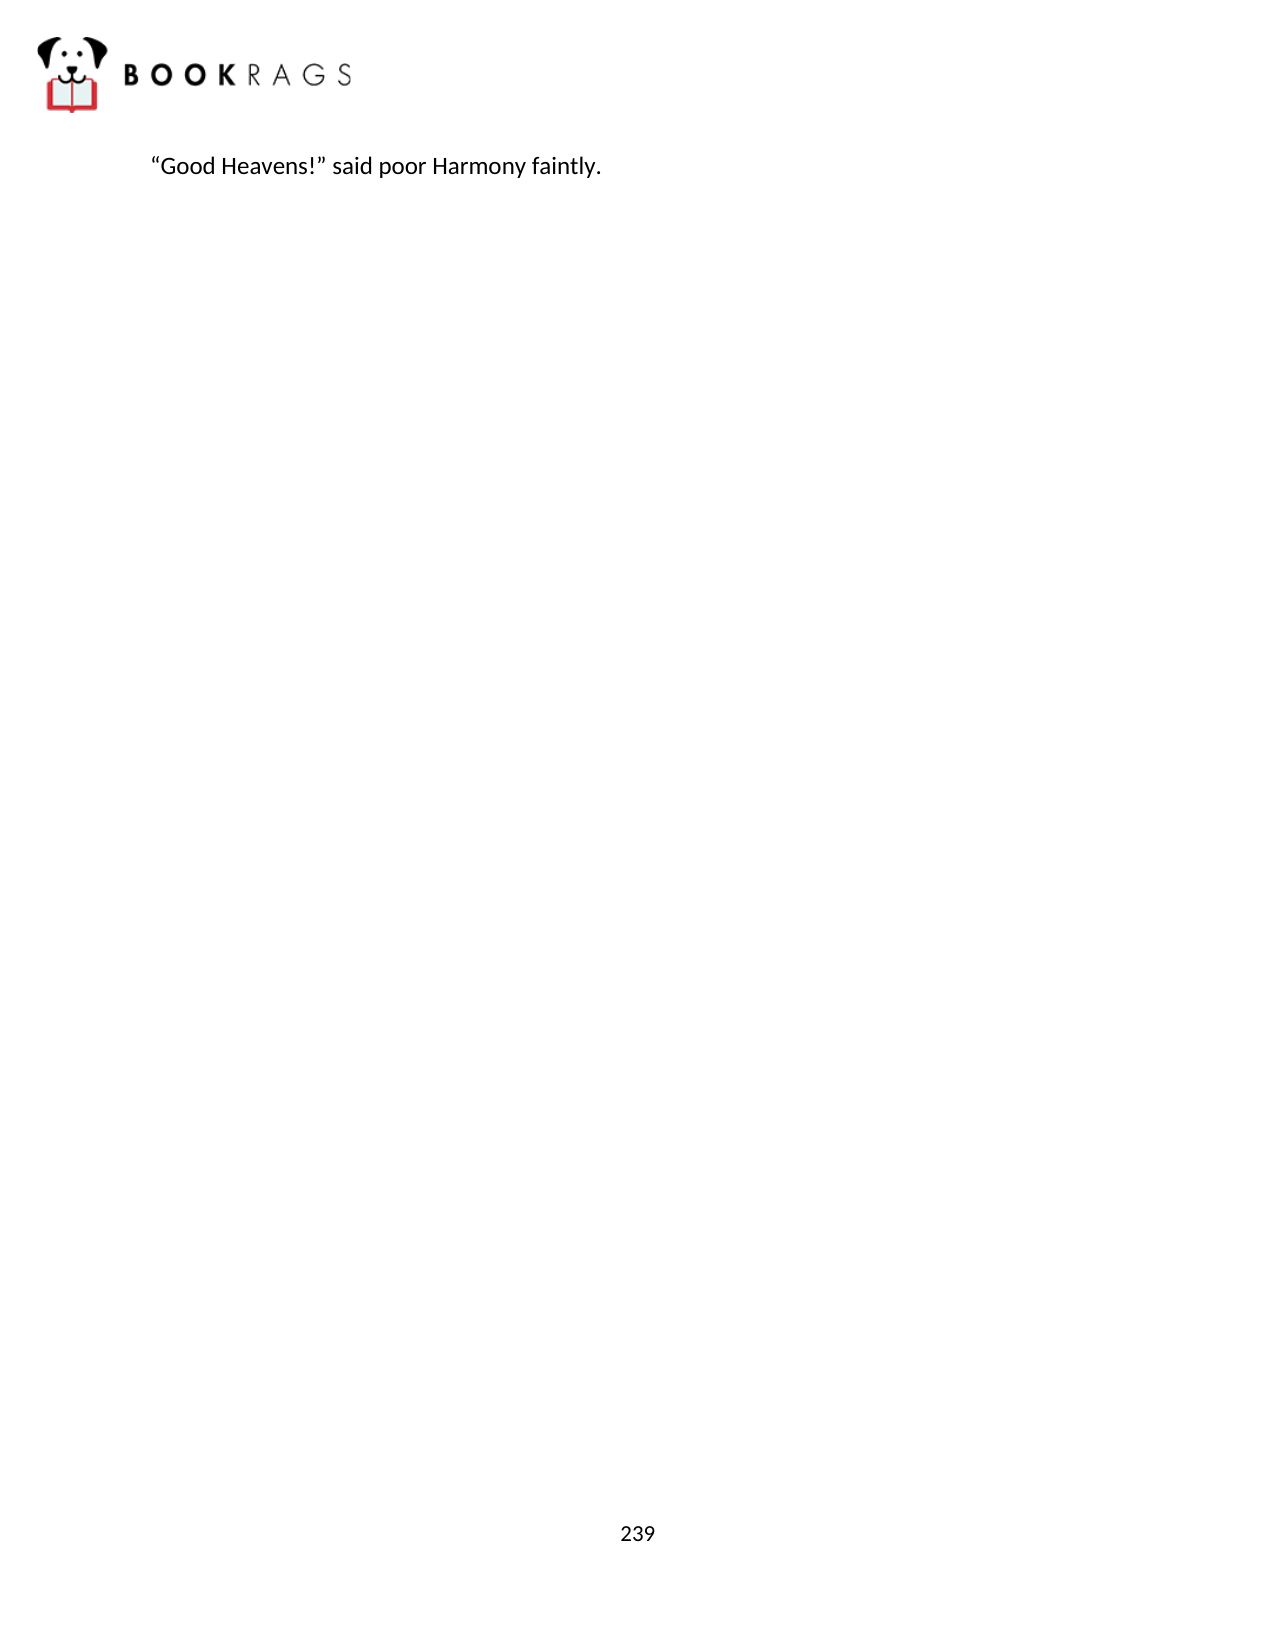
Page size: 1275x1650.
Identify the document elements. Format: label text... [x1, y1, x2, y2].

text “Good Heavens!” said poor Harmony faintly. [150, 150, 1125, 181]
picture [37, 37, 351, 113]
